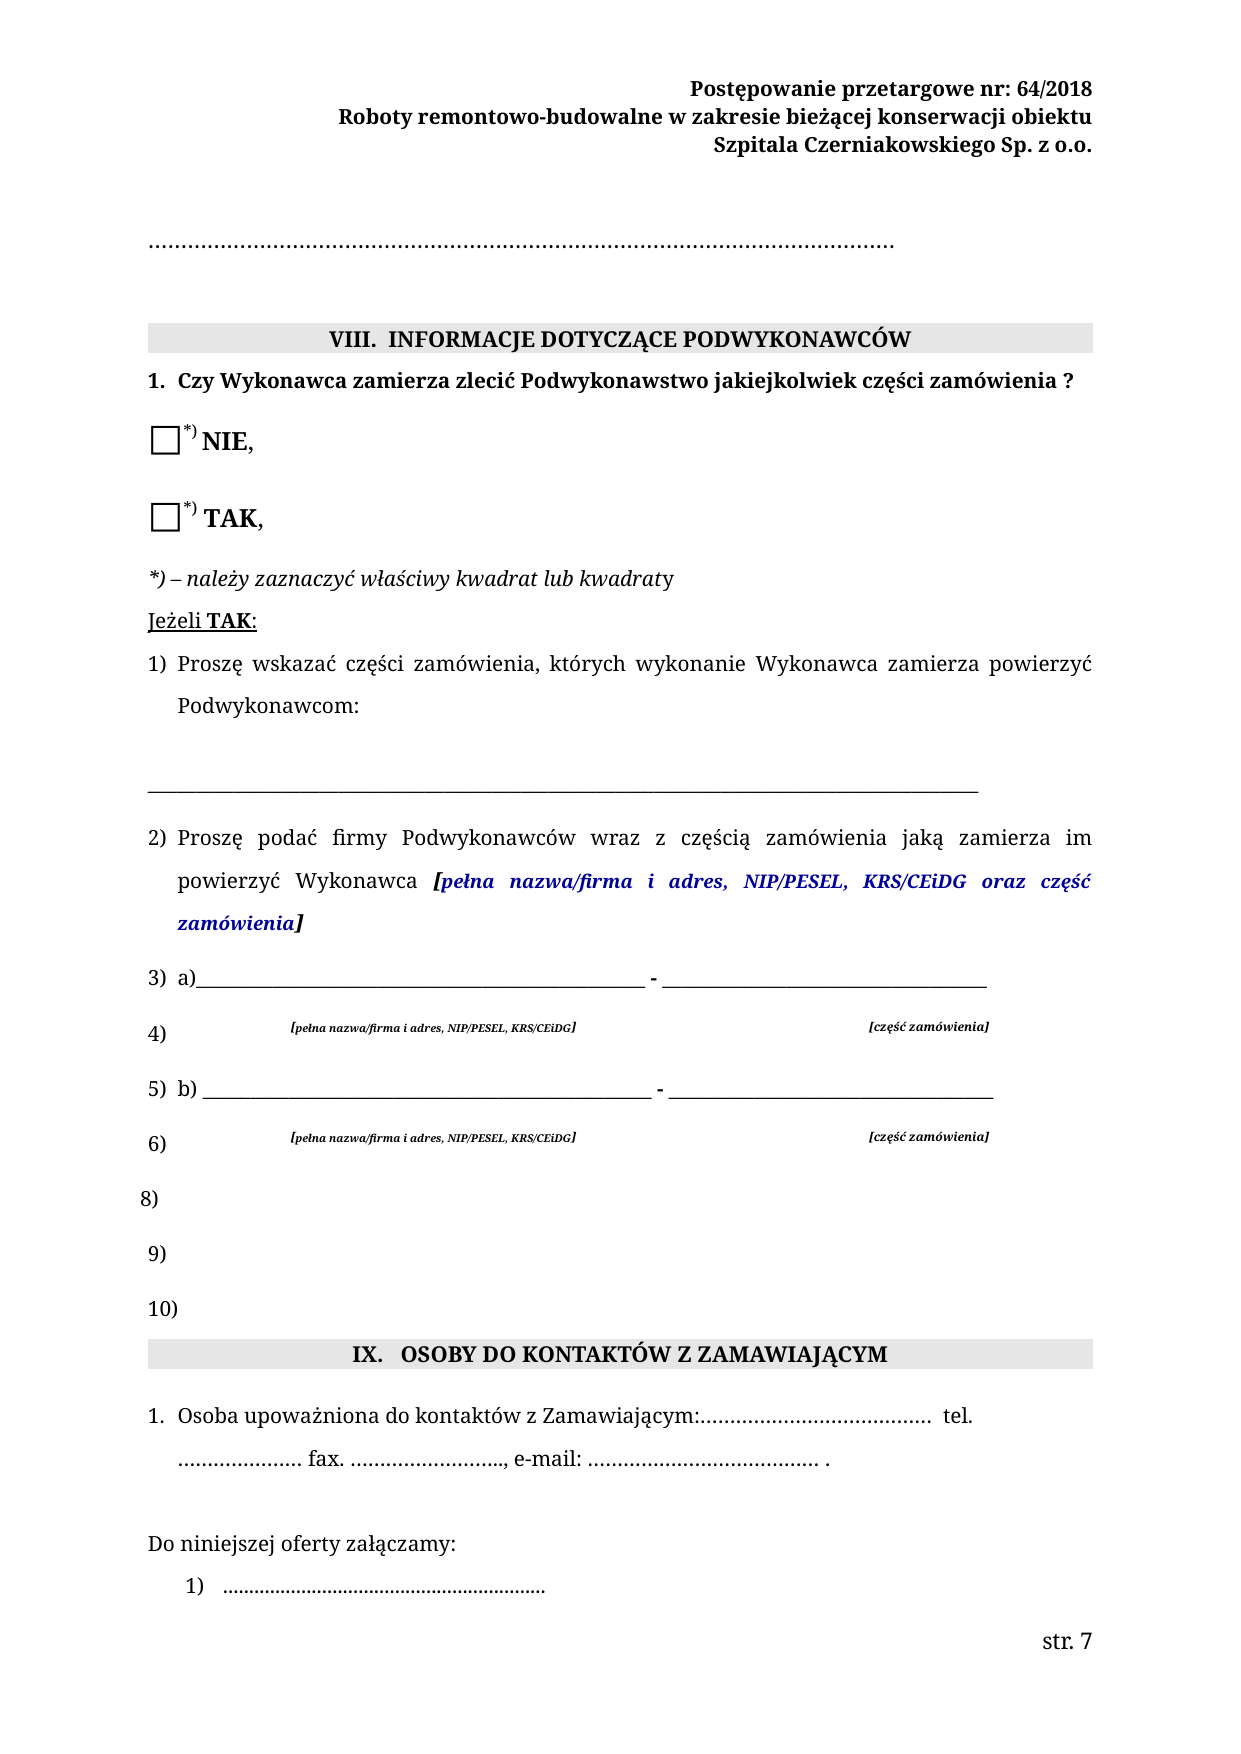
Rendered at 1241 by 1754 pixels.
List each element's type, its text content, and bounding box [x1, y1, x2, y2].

list [pełna nazwa/firma i adres, NIP/PESEL, KRS/CEiDG] [część zamówienia] [148, 1129, 1093, 1157]
list b) _______________________________________________ - __________________________________ [148, 1074, 1093, 1102]
list *) – należy zaznaczyć właściwy kwadrat lub kwadraty [148, 564, 1093, 592]
list Proszę podać firmy Podwykonawców wraz z częścią zamówienia jaką zamierza im powierzyć Wykonawca [pełna nazwa/firma i adres, NIP/PESEL, KRS/CEiDG oraz część zamówienia] [148, 823, 1093, 937]
list _______________________________________________________________________________________ [148, 768, 1093, 797]
text …………………………………………………………………………………………………… [148, 224, 1093, 255]
text Do niniejszej oferty załączamy: [148, 1529, 1093, 1557]
list Osoba upoważniona do kontaktów z Zamawiającym:………………………………… tel. ………………… fax. …………………….., e-mail: ………………………………… . [148, 1401, 1093, 1472]
list [pełna nazwa/firma i adres, NIP/PESEL, KRS/CEiDG] [część zamówienia] [148, 1019, 1093, 1047]
text VIII. INFORMACJE DOTYCZĄCE PODWYKONAWCÓW [148, 323, 1093, 353]
text Jeżeli TAK: [148, 606, 1093, 635]
list Proszę wskazać części zamówienia, których wykonanie Wykonawca zamierza powierzyć Podwykonawcom: [148, 649, 1093, 720]
list .............................................................. [185, 1572, 1093, 1600]
text □*) NIE, [148, 411, 1093, 462]
text □*) TAK, [148, 487, 1093, 538]
list a)_______________________________________________ - __________________________________ [148, 963, 1093, 992]
text IX. OSOBY DO KONTAKTÓW Z ZAMAWIAJĄCYM [148, 1339, 1093, 1369]
list Czy Wykonawca zamierza zlecić Podwykonawstwo jakiejkolwiek części zamówienia ? [148, 366, 1093, 394]
